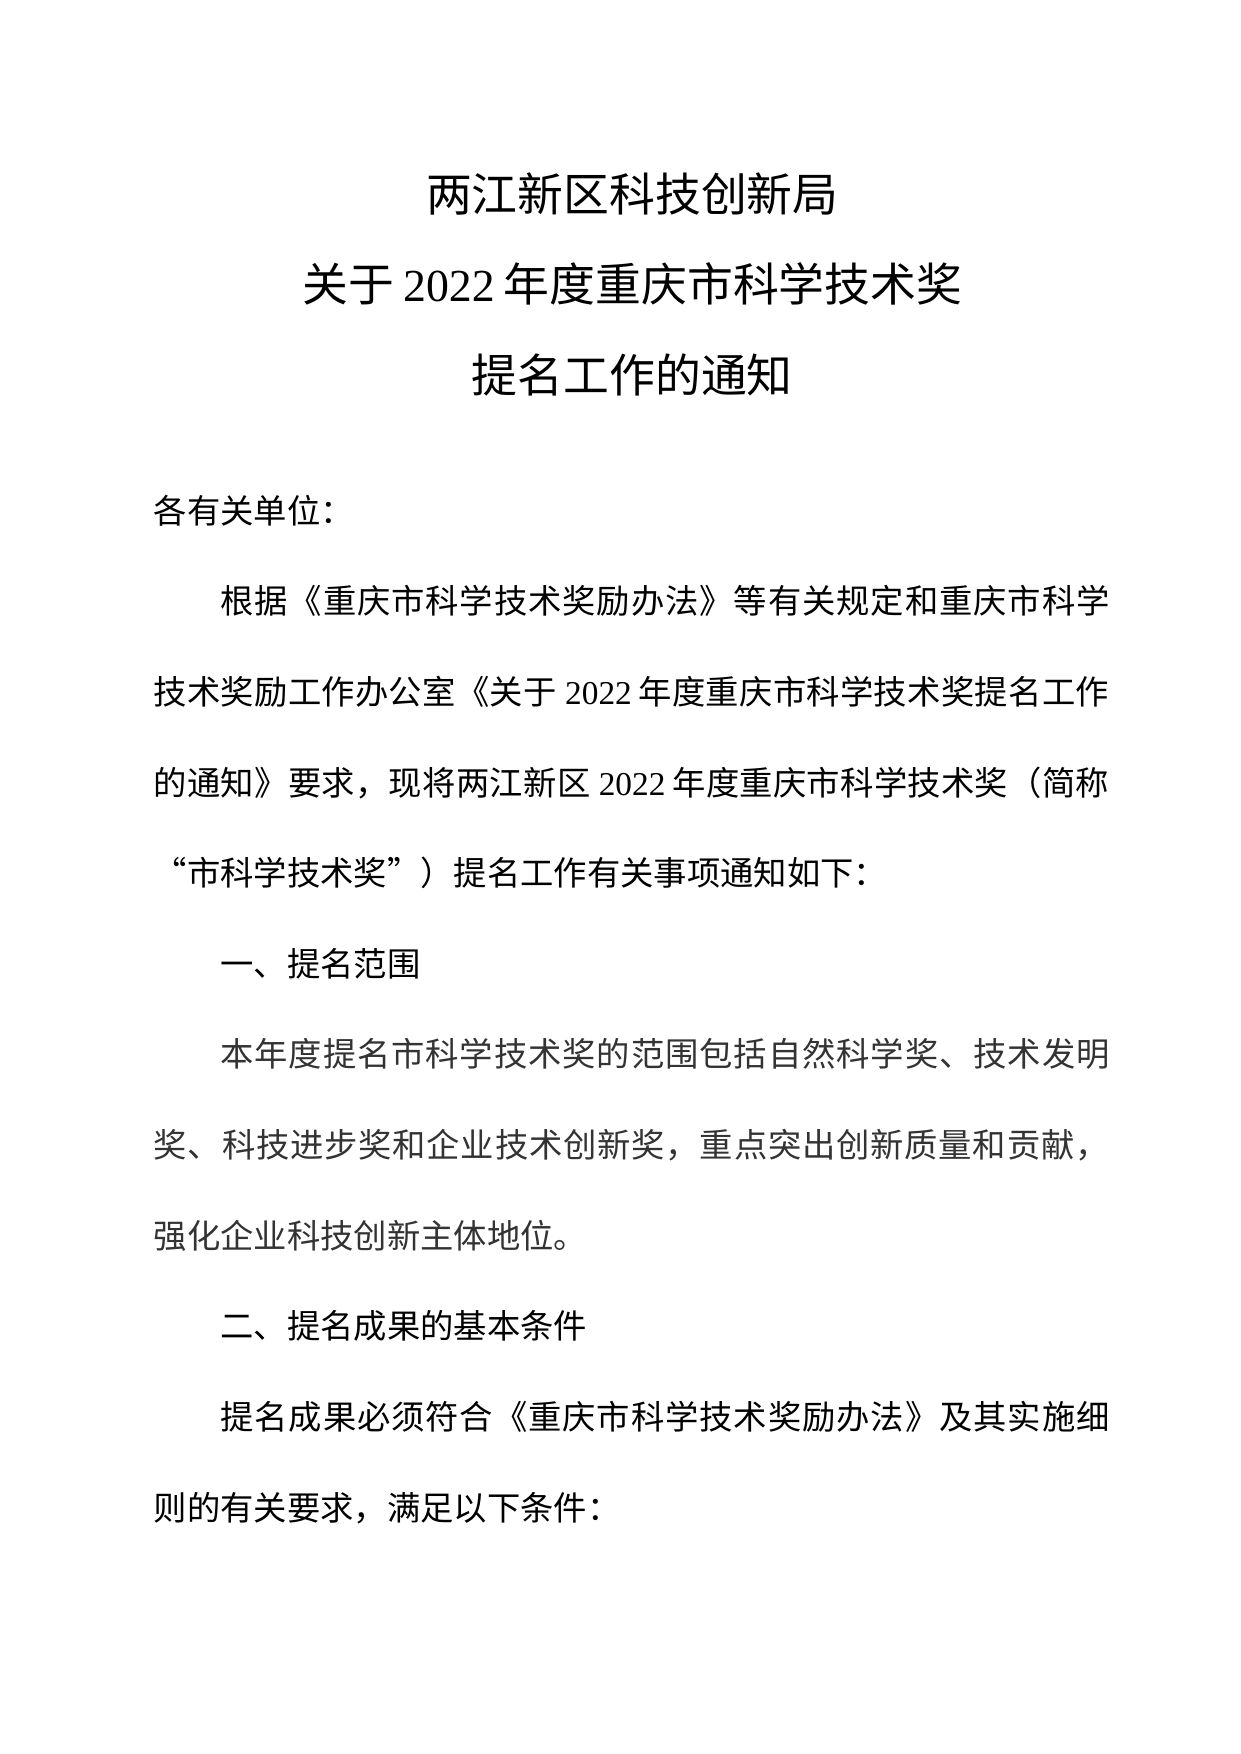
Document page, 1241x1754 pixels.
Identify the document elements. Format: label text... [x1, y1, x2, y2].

text 提名工作的通知 [153, 327, 1110, 418]
text 提名成果必须符合《重庆市科学技术奖励办法》及其实施细则的有关要求，满足以下条件： [153, 1369, 1110, 1551]
text 二、提名成果的基本条件 [153, 1279, 1110, 1369]
text 关于2022年度重庆市科学技术奖 [153, 237, 1110, 327]
text 一、提名范围 [153, 916, 1110, 1007]
text 本年度提名市科学技术奖的范围包括自然科学奖、技术发明奖、科技进步奖和企业技术创新奖，重点突出创新质量和贡献，强化企业科技创新主体地位。 [153, 1007, 1110, 1279]
text 两江新区科技创新局 [153, 146, 1110, 237]
text 各有关单位： [153, 463, 1110, 554]
text 根据《重庆市科学技术奖励办法》等有关规定和重庆市科学技术奖励工作办公室《关于2022年度重庆市科学技术奖提名工作的通知》要求，现将两江新区2022年度重庆市科学技术奖（简称“市科学技术奖”）提名工作有关事项通知如下： [153, 554, 1110, 916]
